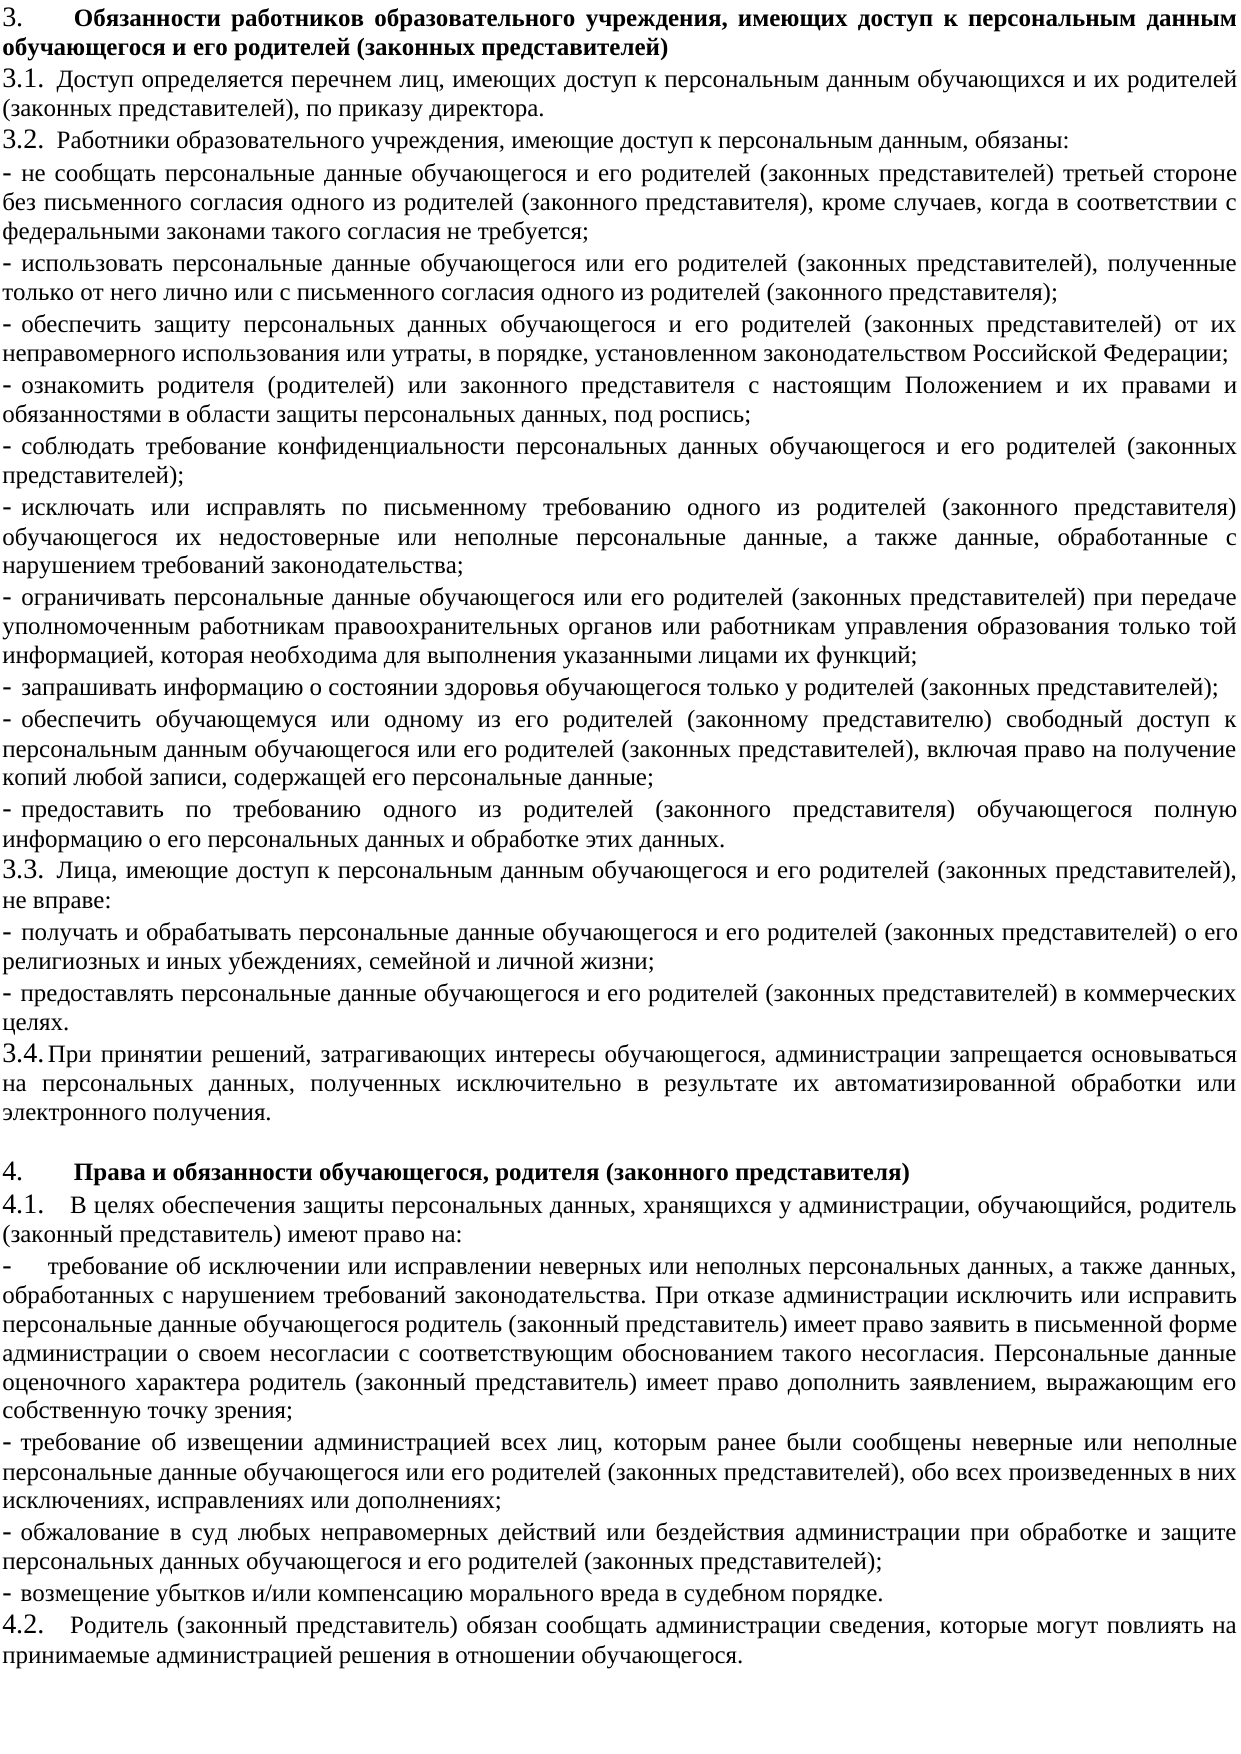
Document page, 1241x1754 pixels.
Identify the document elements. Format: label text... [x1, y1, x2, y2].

list ознакомить родителя (родителей) или законного представителя с настоящим Положением и их правами и обязанностями в области защиты персональных данных, под роспись; [2, 367, 1238, 428]
list исключать или исправлять по письменному требованию одного из родителей (законного представителя) обучающегося их недостоверные или неполные персональные данные, а также данные, обработанные с нарушением требований законодательства; [2, 489, 1238, 579]
list требование об исключении или исправлении неверных или неполных персональных данных, а также данных, обработанных с нарушением требований законодательства. При отказе администрации исключить или исправить персональные данные обучающегося родитель (законный представитель) имеет право заявить в письменной форме администрации о своем несогласии с соответствующим обоснованием такого несогласия. Персональные данные оценочного характера родитель (законный представитель) имеет право дополнить заявлением, выражающим его собственную точку зрения; [2, 1248, 1238, 1424]
list В целях обеспечения защиты персональных данных, хранящихся у администрации, обучающийся, родитель (законный представитель) имеют право на: [2, 1187, 1238, 1248]
list Права и обязанности обучающегося, родителя (законного представителя) [2, 1154, 1240, 1187]
list Работники образовательного учреждения, имеющие доступ к персональным данным, обязаны: [2, 122, 1238, 155]
list возмещение убытков и/или компенсацию морального вреда в судебном порядке. [2, 1575, 1240, 1608]
list предоставлять персональные данные обучающегося и его родителей (законных представителей) в коммерческих целях. [2, 975, 1238, 1036]
list Лица, имеющие доступ к персональным данным обучающегося и его родителей (законных представителей), не вправе: [2, 852, 1238, 913]
list Обязанности работников образовательного учреждения, имеющих доступ к персональным данным обучающегося и его родителей (законных представителей) [2, 0, 1238, 61]
list При принятии решений, затрагивающих интересы обучающегося, администрации запрещается основываться на персональных данных, полученных исключительно в результате их автоматизированной обработки или электронного получения. [2, 1036, 1238, 1126]
list предоставить по требованию одного из родителей (законного представителя) обучающегося полную информацию о его персональных данных и обработке этих данных. [2, 791, 1238, 852]
list соблюдать требование конфиденциальности персональных данных обучающегося и его родителей (законных представителей); [2, 428, 1238, 489]
list требование об извещении администрацией всех лиц, которым ранее были сообщены неверные или неполные персональные данные обучающегося или его родителей (законных представителей), обо всех произведенных в них исключениях, исправлениях или дополнениях; [2, 1424, 1238, 1514]
list обеспечить защиту персональных данных обучающегося и его родителей (законных представителей) от их неправомерного использования или утраты, в порядке, установленном законодательством Российской Федерации; [2, 306, 1238, 367]
list обжалование в суд любых неправомерных действий или бездействия администрации при обработке и защите персональных данных обучающегося и его родителей (законных представителей); [2, 1514, 1238, 1575]
list использовать персональные данные обучающегося или его родителей (законных представителей), полученные только от него лично или с письменного согласия одного из родителей (законного представителя); [2, 244, 1238, 306]
list ограничивать персональные данные обучающегося или его родителей (законных представителей) при передаче уполномоченным работникам правоохранительных органов или работникам управления образования только той информацией, которая необходима для выполнения указанными лицами их функций; [2, 579, 1238, 669]
list не сообщать персональные данные обучающегося и его родителей (законных представителей) третьей стороне без письменного согласия одного из родителей (законного представителя), кроме случаев, когда в соответствии с федеральными законами такого согласия не требуется; [2, 155, 1238, 244]
list обеспечить обучающемуся или одному из его родителей (законному представителю) свободный доступ к персональным данным обучающегося или его родителей (законных представителей), включая право на получение копий любой записи, содержащей его персональные данные; [2, 701, 1238, 791]
list получать и обрабатывать персональные данные обучающегося и его родителей (законных представителей) о его религиозных и иных убеждениях, семейной и личной жизни; [2, 913, 1240, 975]
list запрашивать информацию о состоянии здоровья обучающегося только у родителей (законных представителей); [2, 669, 1238, 701]
list Родитель (законный представитель) обязан сообщать администрации сведения, которые могут повлиять на принимаемые администрацией решения в отношении обучающегося. [2, 1608, 1238, 1669]
list Доступ определяется перечнем лиц, имеющих доступ к персональным данным обучающихся и их родителей (законных представителей), по приказу директора. [2, 61, 1238, 122]
